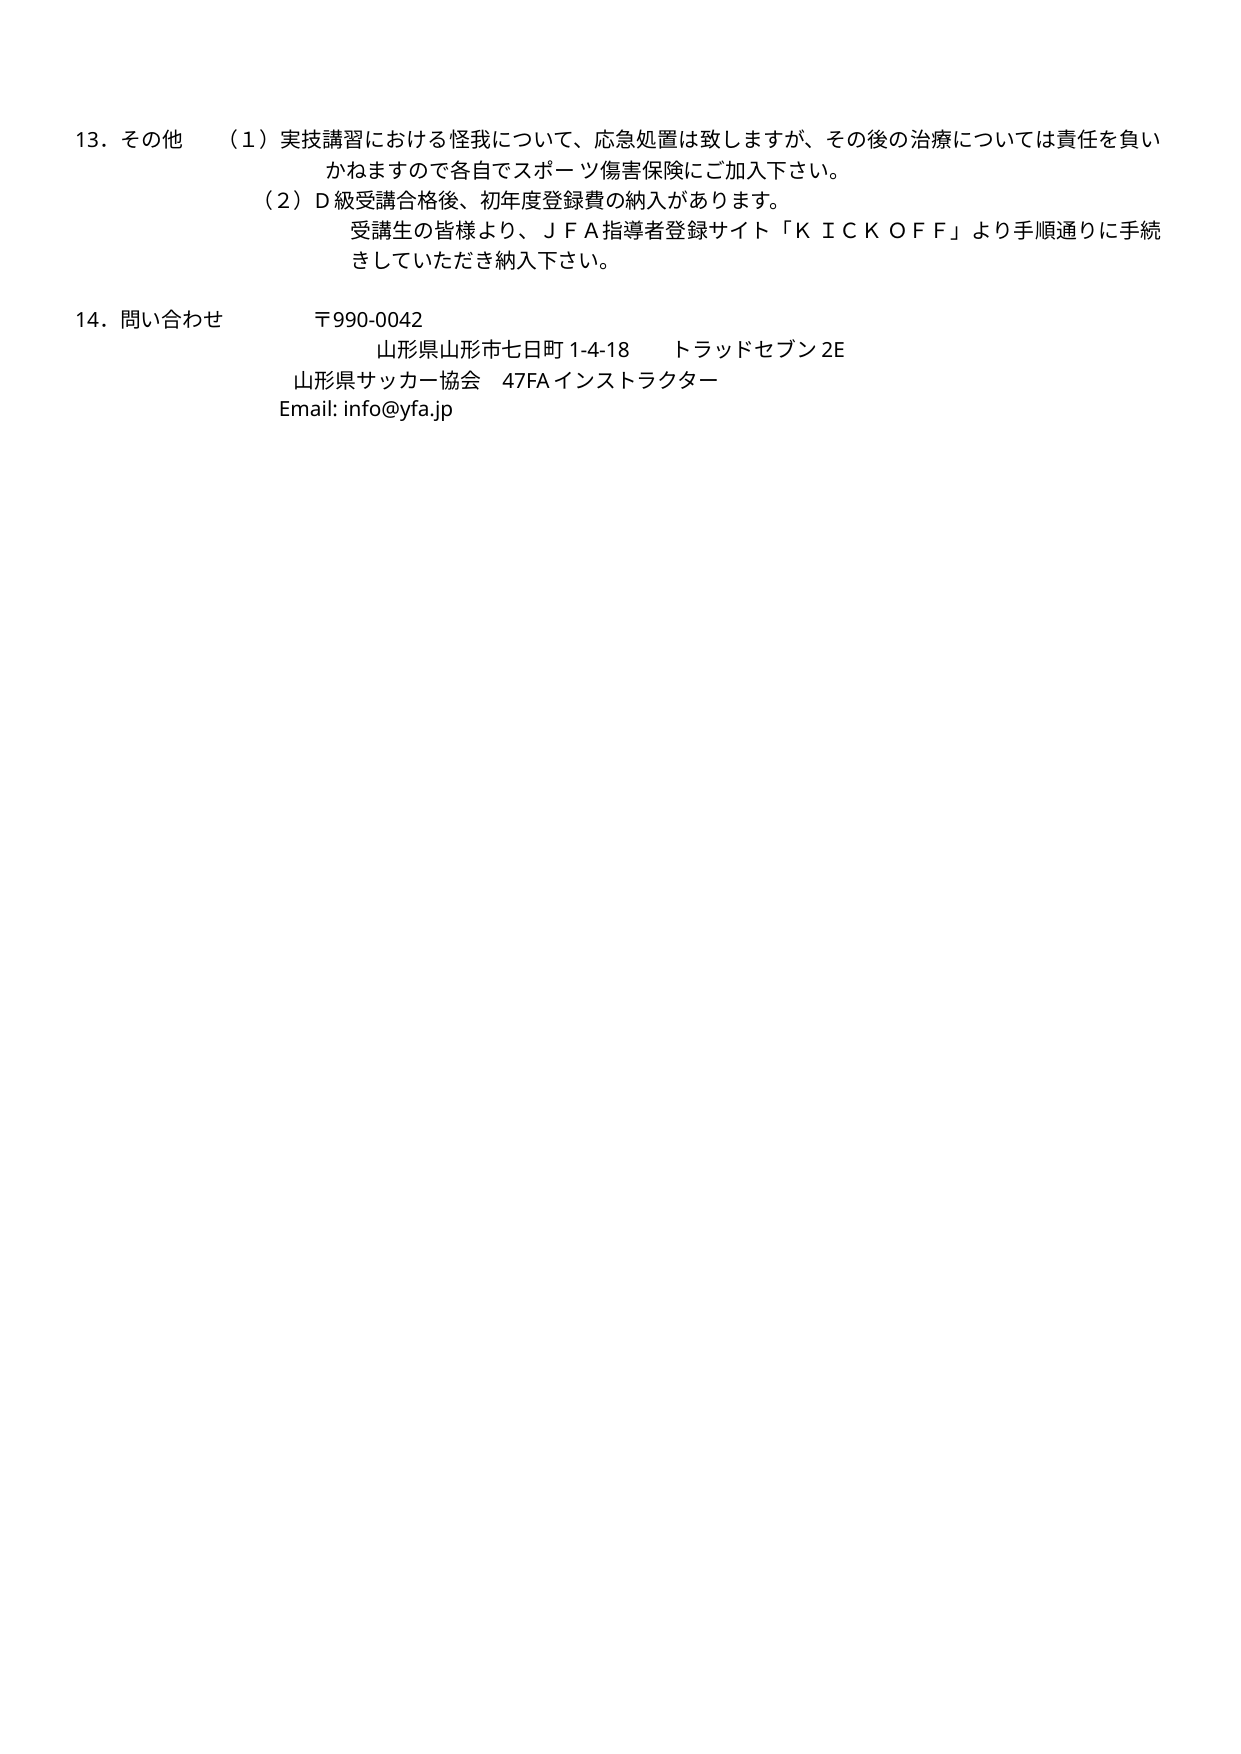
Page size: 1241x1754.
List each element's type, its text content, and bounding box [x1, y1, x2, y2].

text Email: info@yfa.jp [75, 394, 1165, 423]
text 山形県サッカー協会 47FAインストラクター [75, 364, 1165, 394]
text 14．問い合わせ 〒990-0042 [75, 303, 1165, 333]
text 受講生の皆様より、ＪＦＡ指導者登録サイト「Ｋ ＩＣＫ ＯＦＦ」より手順通りに手続きしていただき納入下さい。 [350, 214, 1165, 275]
text 13．その他 （１）実技講習における怪我について、応急処置は致しますが、その後の治療については責任を負いかねますので各自でスポー ツ傷害保険にご加入下さい。 [75, 123, 1165, 184]
text （２）D級受講合格後、初年度登録費の納入があります。 [75, 184, 1165, 214]
text 山形県山形市七日町1-4-18 トラッドセブン2E [75, 333, 1165, 364]
